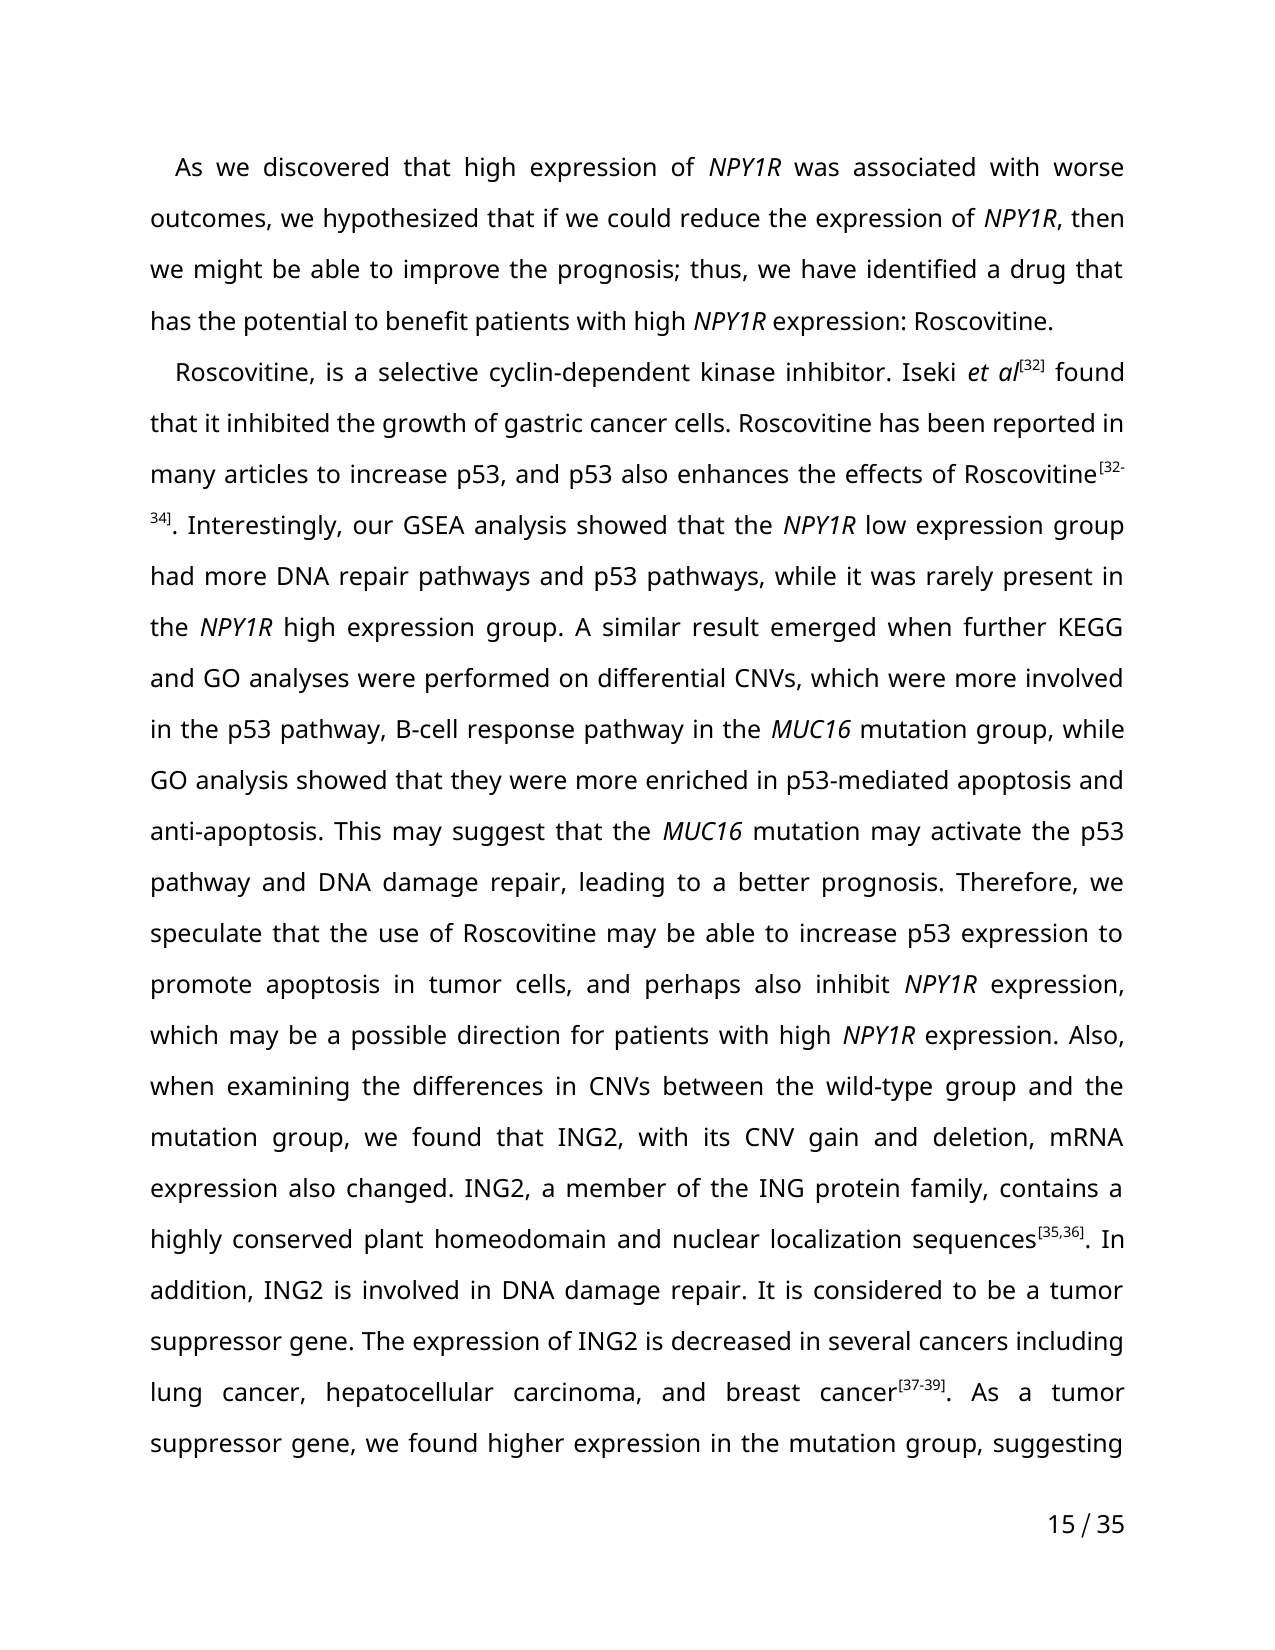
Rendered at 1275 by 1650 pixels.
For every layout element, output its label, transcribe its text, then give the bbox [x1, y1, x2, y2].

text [150, 354, 1125, 1460]
text As we discovered that high expression of NPY1R was associated with worse outcomes, we hypothesized that if we could reduce the expression of NPY1R, then we might be able to improve the prognosis; thus, we have identified a drug that has the potential to benefit patients with high NPY1R expression: Roscovitine. [150, 150, 1125, 337]
